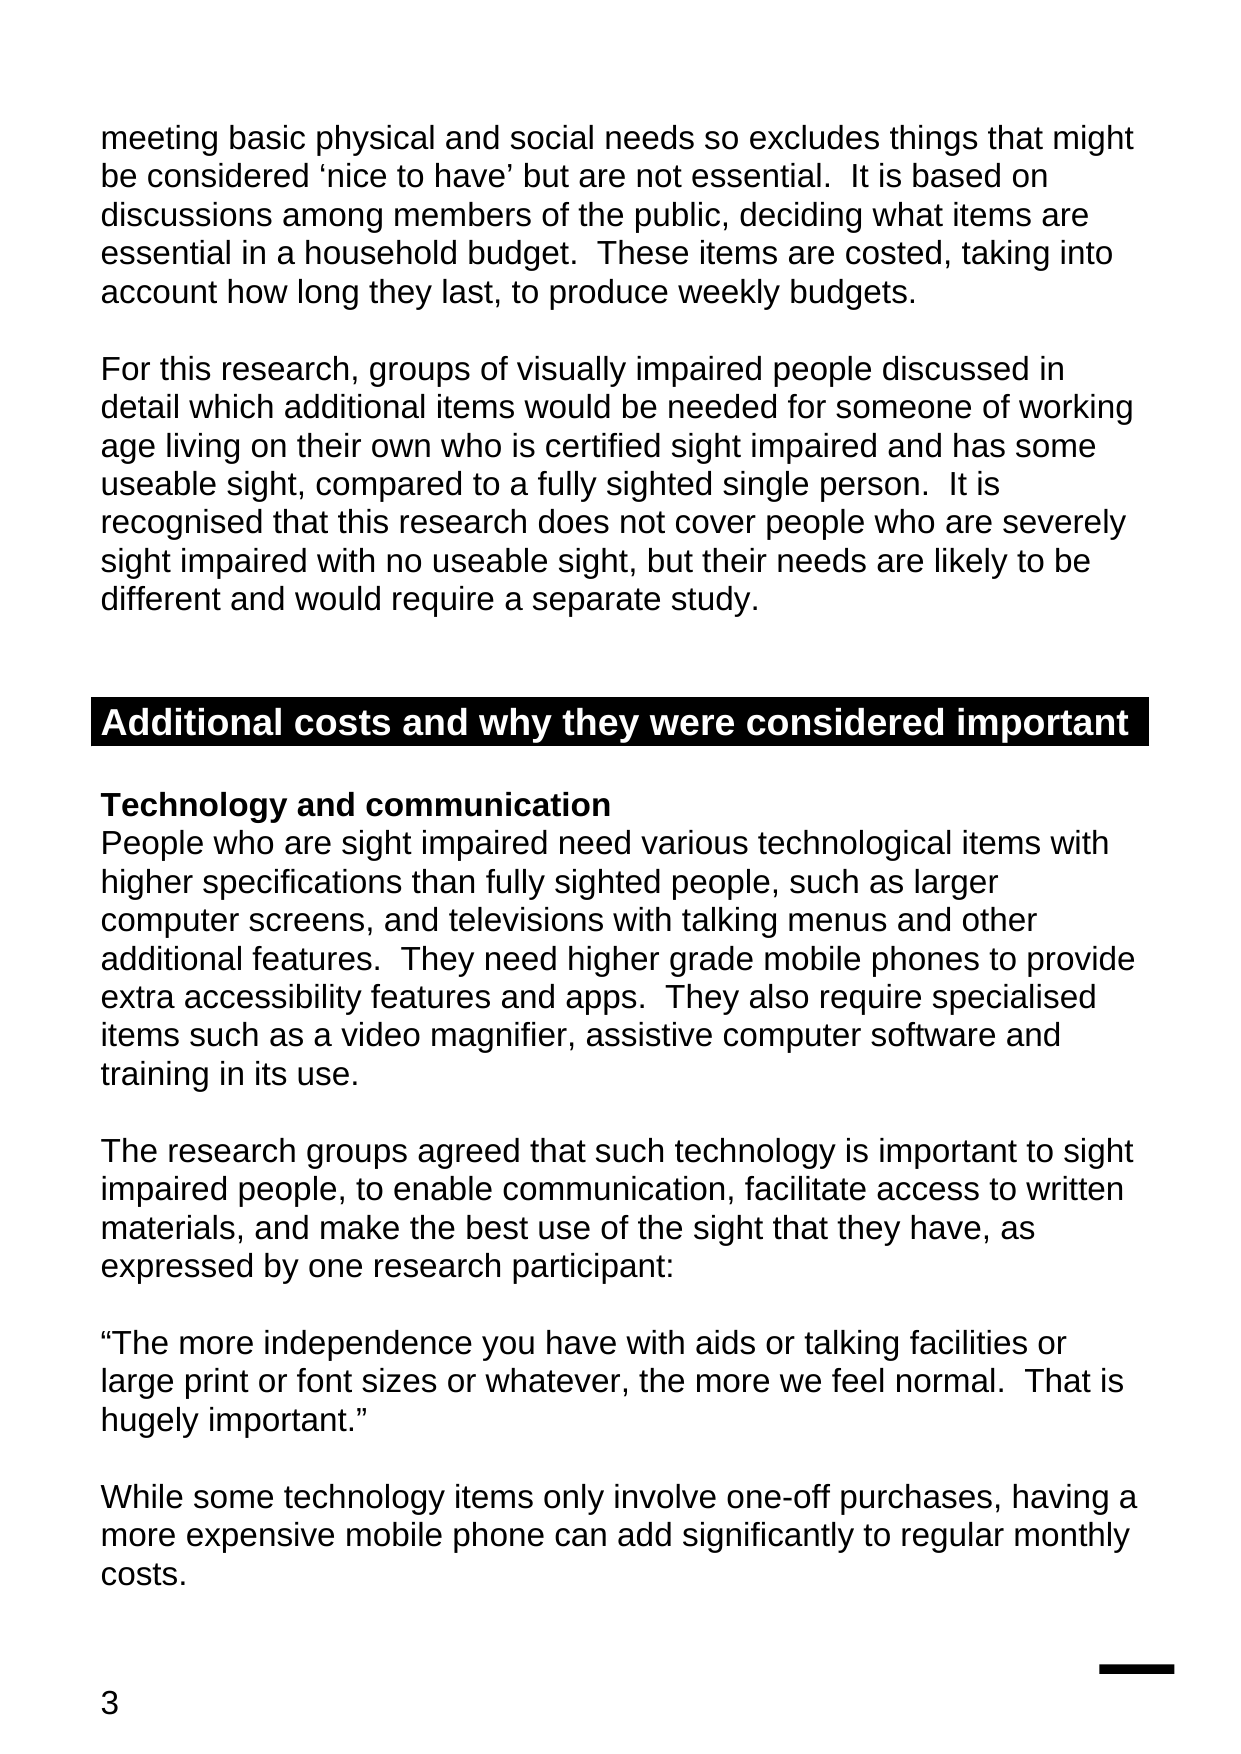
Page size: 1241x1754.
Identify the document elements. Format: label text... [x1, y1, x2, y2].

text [100, 746, 1140, 1631]
subtitle Additional costs and why they were considered important [92, 698, 1148, 745]
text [100, 118, 1140, 618]
